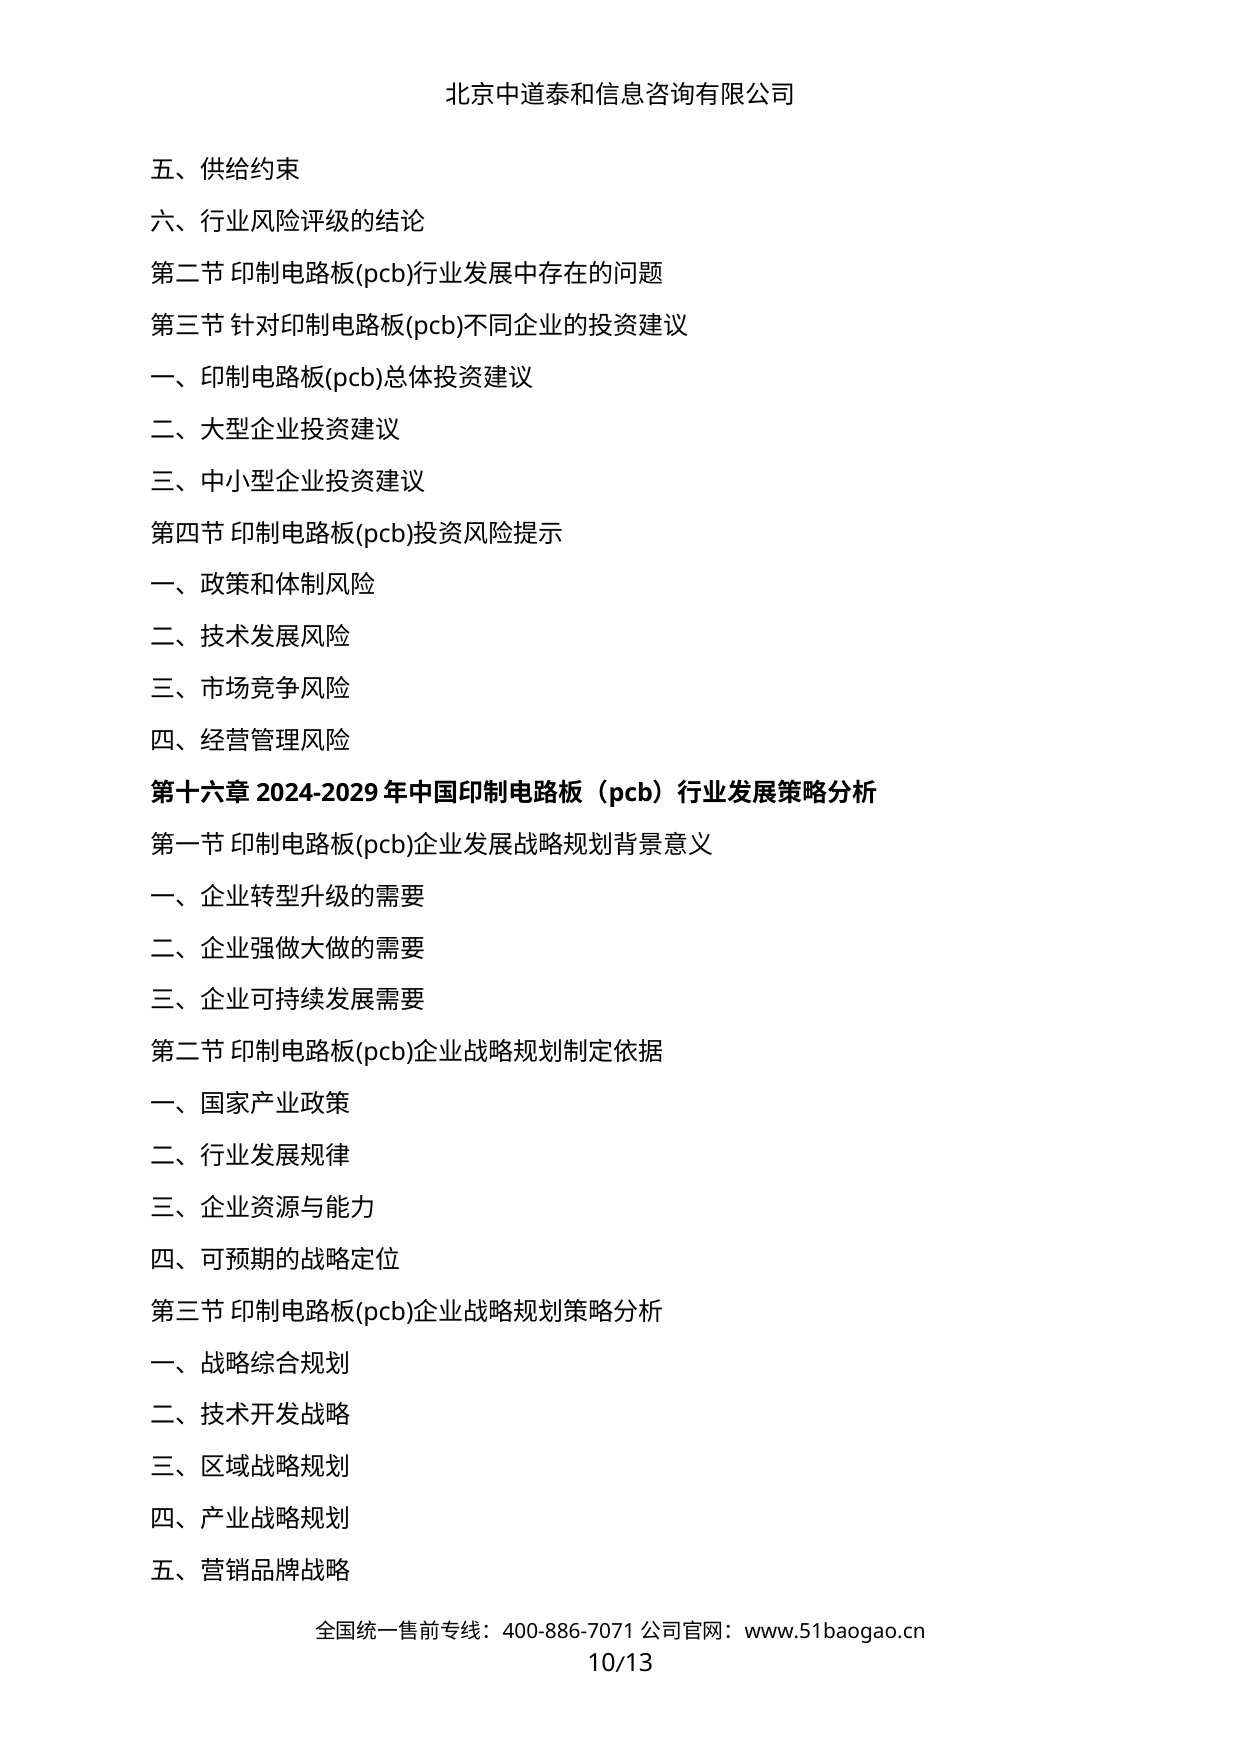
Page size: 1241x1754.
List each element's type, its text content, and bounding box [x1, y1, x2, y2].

text 三、企业资源与能力 [150, 1187, 1090, 1224]
text 第三节 针对印制电路板(pcb)不同企业的投资建议 [150, 306, 1090, 342]
text 四、经营管理风险 [150, 721, 1090, 757]
text 第十六章 2024-2029年中国印制电路板（pcb）行业发展策略分析 [150, 772, 1090, 809]
text 三、中小型企业投资建议 [150, 461, 1090, 497]
text 二、行业发展规律 [150, 1136, 1090, 1172]
text 三、企业可持续发展需要 [150, 980, 1090, 1016]
text 二、大型企业投资建议 [150, 409, 1090, 446]
text 一、国家产业政策 [150, 1084, 1090, 1120]
text 第一节 印制电路板(pcb)企业发展战略规划背景意义 [150, 824, 1090, 861]
text 第四节 印制电路板(pcb)投资风险提示 [150, 513, 1090, 549]
text 二、企业强做大做的需要 [150, 928, 1090, 964]
text 三、区域战略规划 [150, 1447, 1090, 1483]
text 五、供给约束 [150, 150, 1090, 186]
text 四、可预期的战略定位 [150, 1239, 1090, 1276]
text 四、产业战略规划 [150, 1499, 1090, 1535]
text 五、营销品牌战略 [150, 1551, 1090, 1587]
text 一、战略综合规划 [150, 1343, 1090, 1379]
text 第二节 印制电路板(pcb)行业发展中存在的问题 [150, 254, 1090, 290]
text 第二节 印制电路板(pcb)企业战略规划制定依据 [150, 1032, 1090, 1068]
text 一、政策和体制风险 [150, 565, 1090, 601]
text 第三节 印制电路板(pcb)企业战略规划策略分析 [150, 1291, 1090, 1327]
text 二、技术开发战略 [150, 1395, 1090, 1431]
text 六、行业风险评级的结论 [150, 202, 1090, 238]
text 二、技术发展风险 [150, 617, 1090, 653]
text 一、印制电路板(pcb)总体投资建议 [150, 357, 1090, 394]
text 三、市场竞争风险 [150, 669, 1090, 705]
text 一、企业转型升级的需要 [150, 876, 1090, 912]
